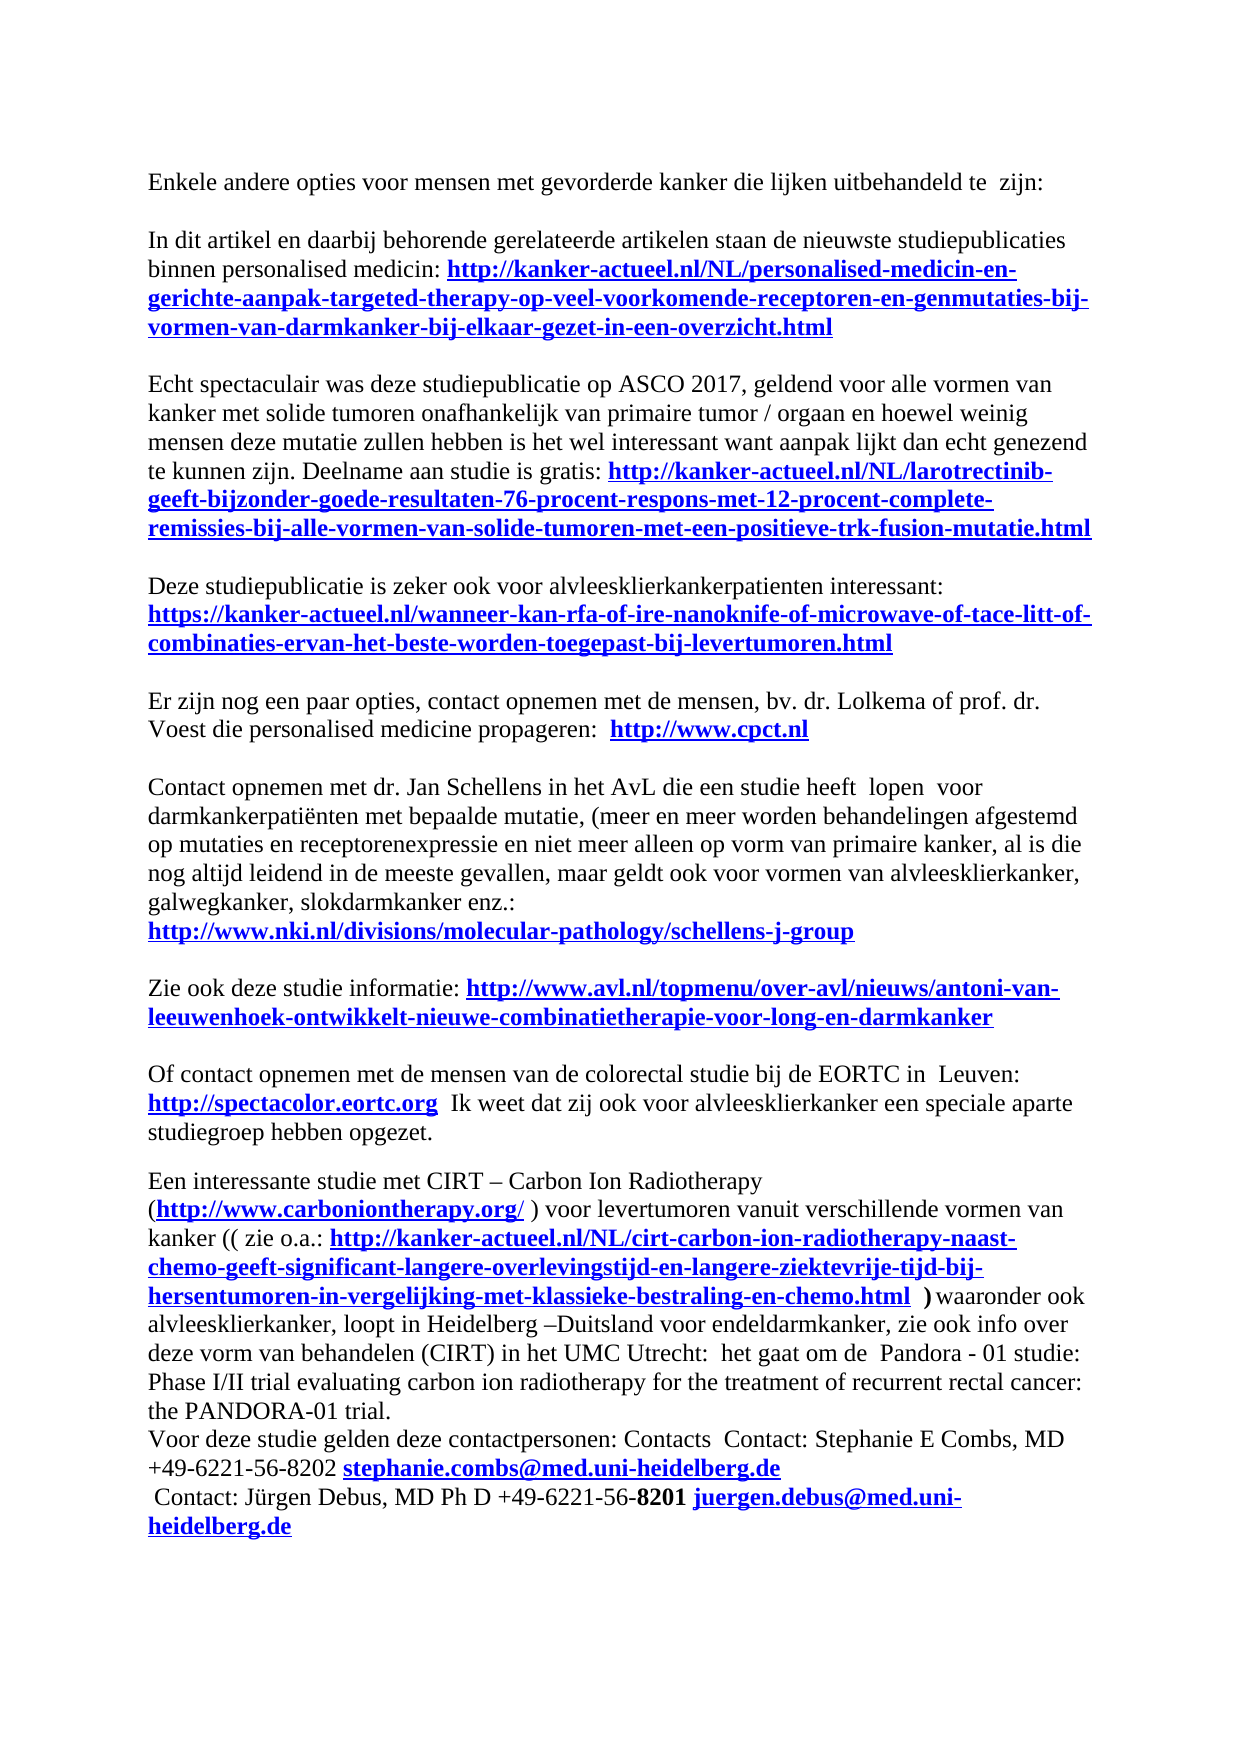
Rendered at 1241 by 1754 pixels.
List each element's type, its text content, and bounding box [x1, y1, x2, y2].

text Of contact opnemen met de mensen van de colorectal studie bij de EORTC in Leuven: http://spectacolor.eortc.org Ik weet dat zij ook voor alvleesklierkanker een speciale aparte studiegroep hebben opgezet. [148, 1059, 1093, 1146]
text Zie ook deze studie informatie: http://www.avl.nl/topmenu/over-avl/nieuws/antoni-van-leeuwenhoek-ontwikkelt-nieuwe-combinatietherapie-voor-long-en-darmkanker [148, 973, 1093, 1031]
text Een interessante studie met CIRT – Carbon Ion Radiotherapy (http://www.carboniontherapy.org/ ) voor levertumoren vanuit verschillende vormen van kanker (( zie o.a.: http://kanker-actueel.nl/NL/cirt-carbon-ion-radiotherapy-naast-chemo-geeft-significant-langere-overlevingstijd-en-langere-ziektevrije-tijd-bij-hersentumoren-in-vergelijking-met-klassieke-bestraling-en-chemo.html ) waaronder ook alvleesklierkanker, loopt in Heidelberg –Duitsland voor endeldarmkanker, zie ook info over deze vorm van behandelen (CIRT) in het UMC Utrecht: het gaat om de Pandora - 01 studie: Phase I/II trial evaluating carbon ion radiotherapy for the treatment of recurrent rectal cancer: the PANDORA-01 trial. Voor deze studie gelden deze contactpersonen: Contacts Contact: Stephanie E Combs, MD +49-6221-56-8202 stephanie.combs@med.uni-heidelberg.de [148, 1166, 1093, 1482]
text Er zijn nog een paar opties, contact opnemen met de mensen, bv. dr. Lolkema of prof. dr. Voest die personalised medicine propageren: http://www.cpct.nl [148, 686, 1093, 743]
text Contact opnemen met dr. Jan Schellens in het AvL die een studie heeft lopen voor darmkankerpatiënten met bepaalde mutatie, (meer en meer worden behandelingen afgestemd op mutaties en receptorenexpressie en niet meer alleen op vorm van primaire kanker, al is die nog altijd leidend in de meeste gevallen, maar geldt ook voor vormen van alvleesklierkanker, galwegkanker, slokdarmkanker enz.: http://www.nki.nl/divisions/molecular-pathology/schellens-j-group [148, 772, 1093, 944]
text In dit artikel en daarbij behorende gerelateerde artikelen staan de nieuwste studiepublicaties binnen personalised medicin: http://kanker-actueel.nl/NL/personalised-medicin-en-gerichte-aanpak-targeted-therapy-op-veel-voorkomende-receptoren-en-genmutaties-bij-vormen-van-darmkanker-bij-elkaar-gezet-in-een-overzicht.html [148, 225, 1093, 340]
text Contact: Jürgen Debus, MD Ph D +49-6221-56-8201 juergen.debus@med.uni-heidelberg.de [148, 1482, 1093, 1539]
text Deze studiepublicatie is zeker ook voor alvleesklierkankerpatienten interessant: https://kanker-actueel.nl/wanneer-kan-rfa-of-ire-nanoknife-of-microwave-of-tace-litt-of-combinaties-ervan-het-beste-worden-toegepast-bij-levertumoren.html [148, 571, 1093, 657]
text Enkele andere opties voor mensen met gevorderde kanker die lijken uitbehandeld te zijn: [148, 167, 1093, 196]
text Echt spectaculair was deze studiepublicatie op ASCO 2017, geldend voor alle vormen van kanker met solide tumoren onafhankelijk van primaire tumor / orgaan en hoewel weinig mensen deze mutatie zullen hebben is het wel interessant want aanpak lijkt dan echt genezend te kunnen zijn. Deelname aan studie is gratis: http://kanker-actueel.nl/NL/larotrectinib-geeft-bijzonder-goede-resultaten-76-procent-respons-met-12-procent-complete-remissies-bij-alle-vormen-van-solide-tumoren-met-een-positieve-trk-fusion-mutatie.html [148, 369, 1093, 542]
